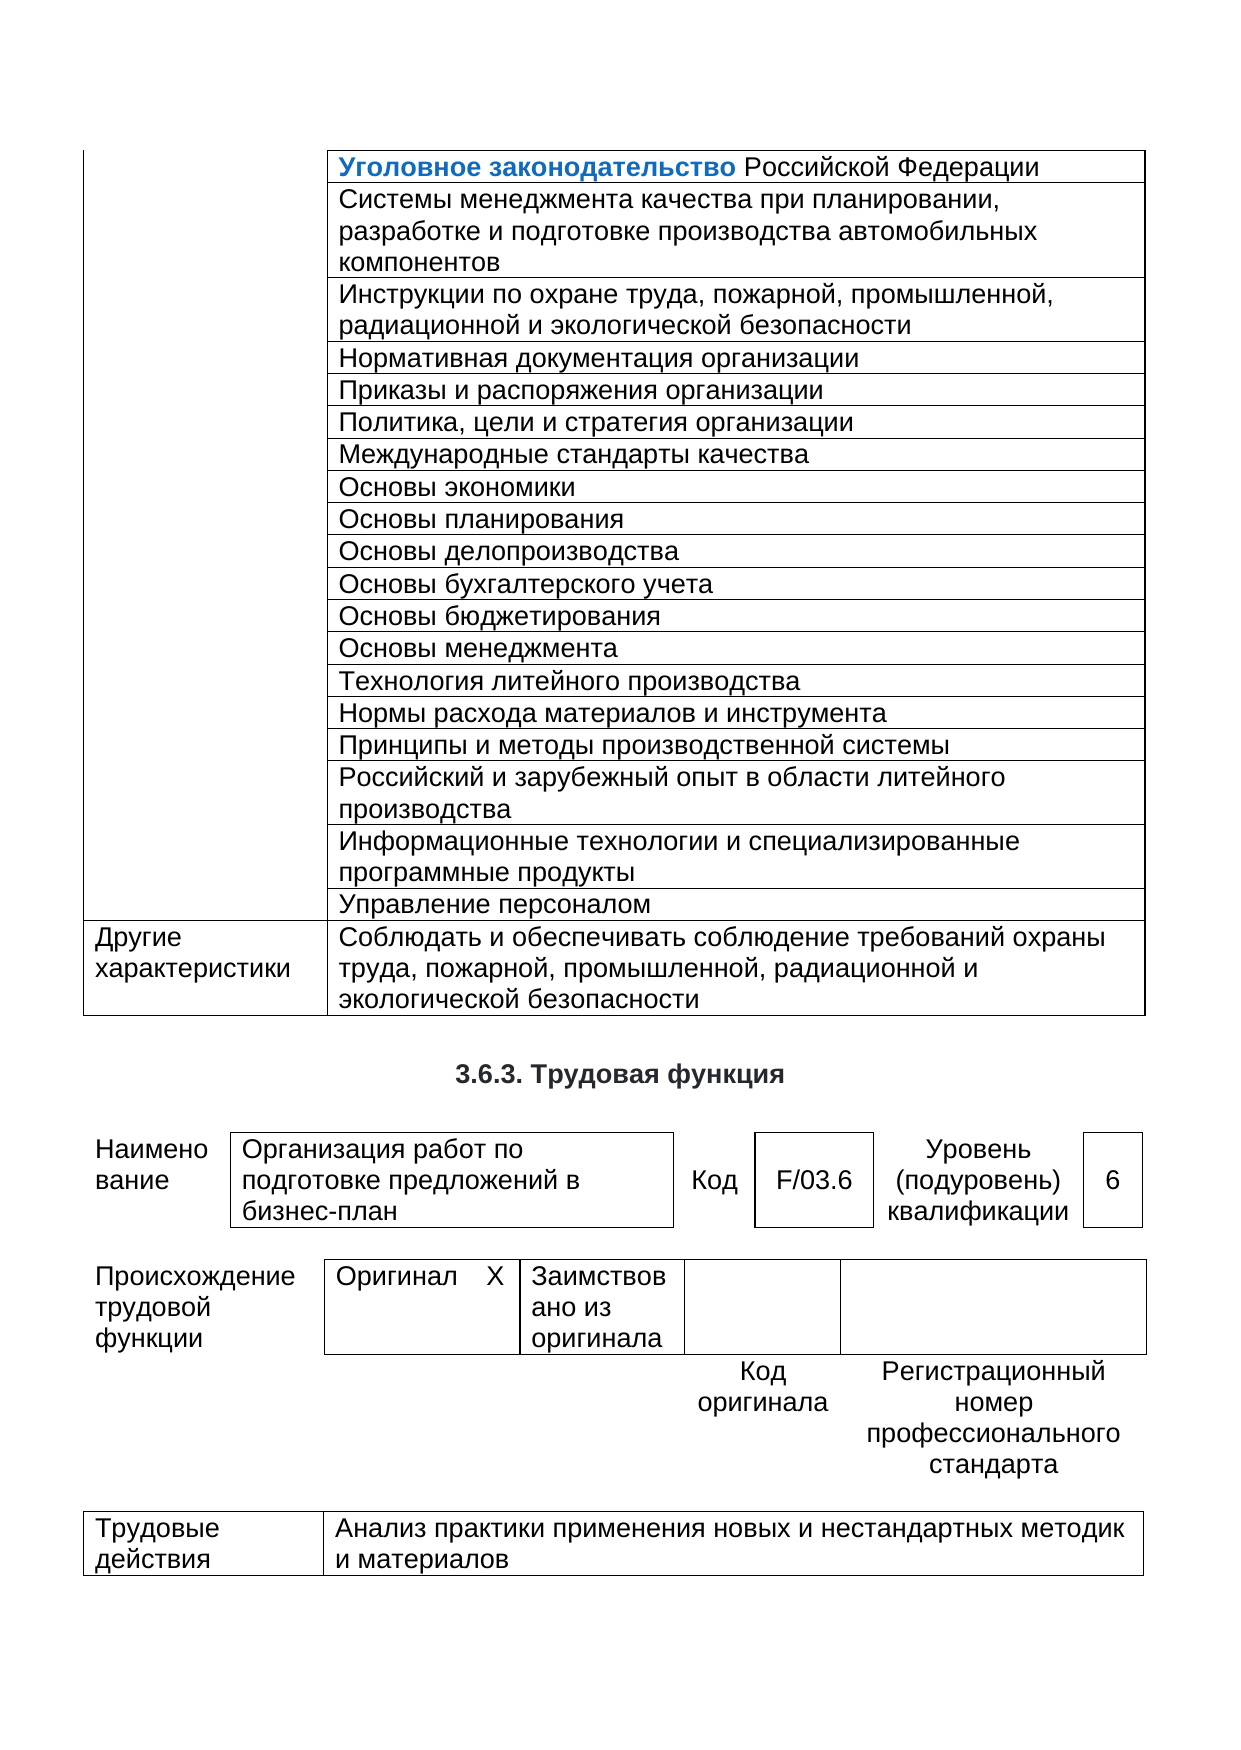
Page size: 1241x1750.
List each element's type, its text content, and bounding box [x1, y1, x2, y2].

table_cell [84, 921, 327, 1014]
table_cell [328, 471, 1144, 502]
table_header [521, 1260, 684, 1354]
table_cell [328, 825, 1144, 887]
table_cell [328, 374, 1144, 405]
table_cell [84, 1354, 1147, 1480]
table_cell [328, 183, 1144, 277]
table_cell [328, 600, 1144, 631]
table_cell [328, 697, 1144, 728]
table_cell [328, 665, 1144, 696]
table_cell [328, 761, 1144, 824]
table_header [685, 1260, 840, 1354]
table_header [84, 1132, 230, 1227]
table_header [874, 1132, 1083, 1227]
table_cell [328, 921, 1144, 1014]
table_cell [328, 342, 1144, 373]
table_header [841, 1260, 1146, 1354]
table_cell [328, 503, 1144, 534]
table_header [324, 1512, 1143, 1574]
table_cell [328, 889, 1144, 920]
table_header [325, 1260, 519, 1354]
subtitle 3.6.3. Трудовая функция [83, 1058, 1157, 1089]
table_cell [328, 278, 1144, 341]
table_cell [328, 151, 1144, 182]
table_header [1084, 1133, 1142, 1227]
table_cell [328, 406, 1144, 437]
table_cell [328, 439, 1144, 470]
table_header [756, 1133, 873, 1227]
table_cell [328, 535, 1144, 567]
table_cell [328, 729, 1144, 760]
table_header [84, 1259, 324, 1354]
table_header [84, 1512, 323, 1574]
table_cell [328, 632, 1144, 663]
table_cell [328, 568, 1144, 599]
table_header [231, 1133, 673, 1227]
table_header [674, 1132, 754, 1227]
